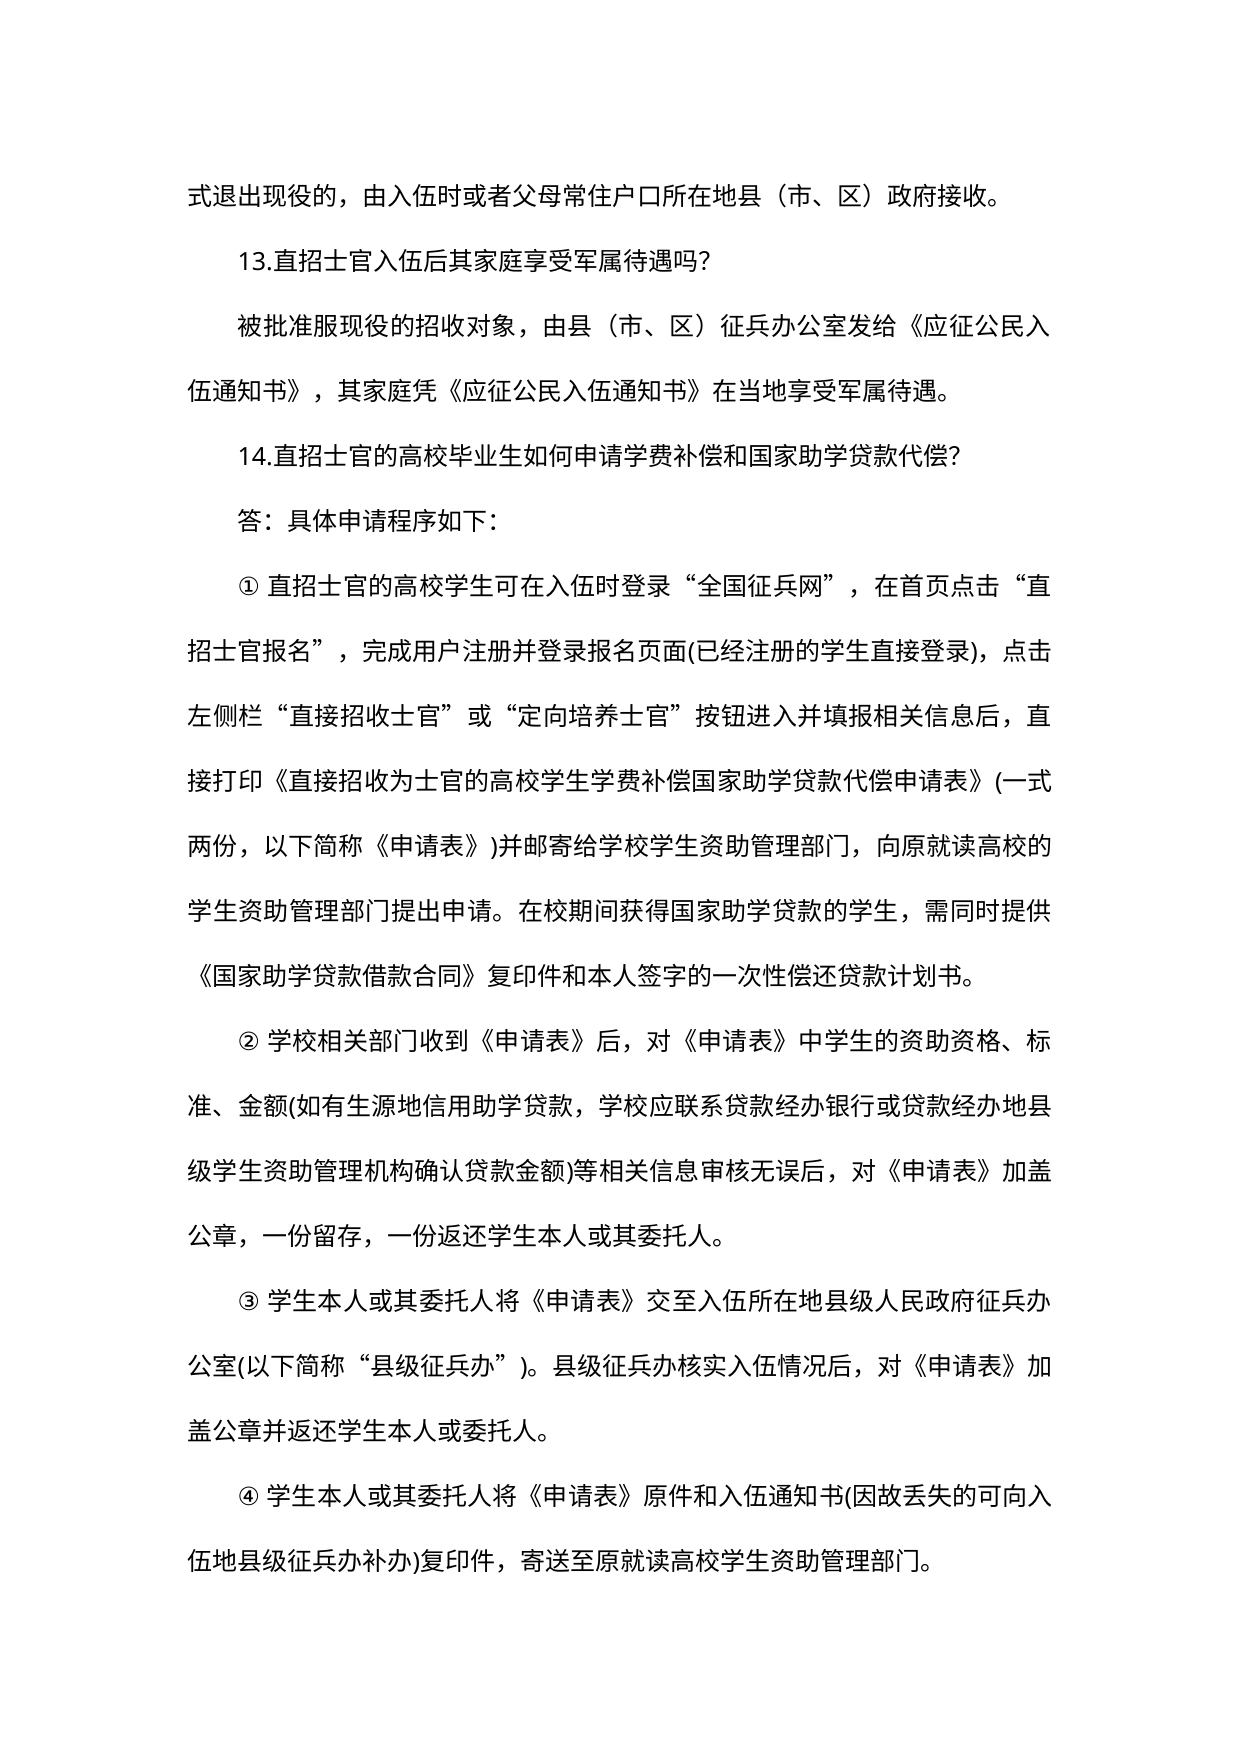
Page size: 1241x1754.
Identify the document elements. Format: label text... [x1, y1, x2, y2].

text 13.直招士官入伍后其家庭享受军属待遇吗？ [187, 227, 1053, 292]
text 被批准服现役的招收对象，由县（市、区）征兵办公室发给《应征公民入伍通知书》，其家庭凭《应征公民入伍通知书》在当地享受军属待遇。 [187, 292, 1053, 422]
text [187, 162, 1053, 227]
text ① 直招士官的高校学生可在入伍时登录“全国征兵网”，在首页点击“直招士官报名”，完成用户注册并登录报名页面(已经注册的学生直接登录)，点击左侧栏“直接招收士官”或“定向培养士官”按钮进入并填报相关信息后，直接打印《直接招收为士官的高校学生学费补偿国家助学贷款代偿申请表》(一式两份，以下简称《申请表》)并邮寄给学校学生资助管理部门，向原就读高校的学生资助管理部门提出申请。在校期间获得国家助学贷款的学生，需同时提供《国家助学贷款借款合同》复印件和本人签字的一次性偿还贷款计划书。 [187, 552, 1053, 1007]
text 14.直招士官的高校毕业生如何申请学费补偿和国家助学贷款代偿？ [187, 422, 1053, 487]
text ② 学校相关部门收到《申请表》后，对《申请表》中学生的资助资格、标准、金额(如有生源地信用助学贷款，学校应联系贷款经办银行或贷款经办地县级学生资助管理机构确认贷款金额)等相关信息审核无误后，对《申请表》加盖公章，一份留存，一份返还学生本人或其委托人。 [187, 1007, 1053, 1267]
text 答：具体申请程序如下： [187, 487, 1053, 552]
text ③ 学生本人或其委托人将《申请表》交至入伍所在地县级人民政府征兵办公室(以下简称“县级征兵办”)。县级征兵办核实入伍情况后，对《申请表》加盖公章并返还学生本人或委托人。 [187, 1267, 1053, 1462]
text ④ 学生本人或其委托人将《申请表》原件和入伍通知书(因故丢失的可向入伍地县级征兵办补办)复印件，寄送至原就读高校学生资助管理部门。 [187, 1462, 1053, 1592]
